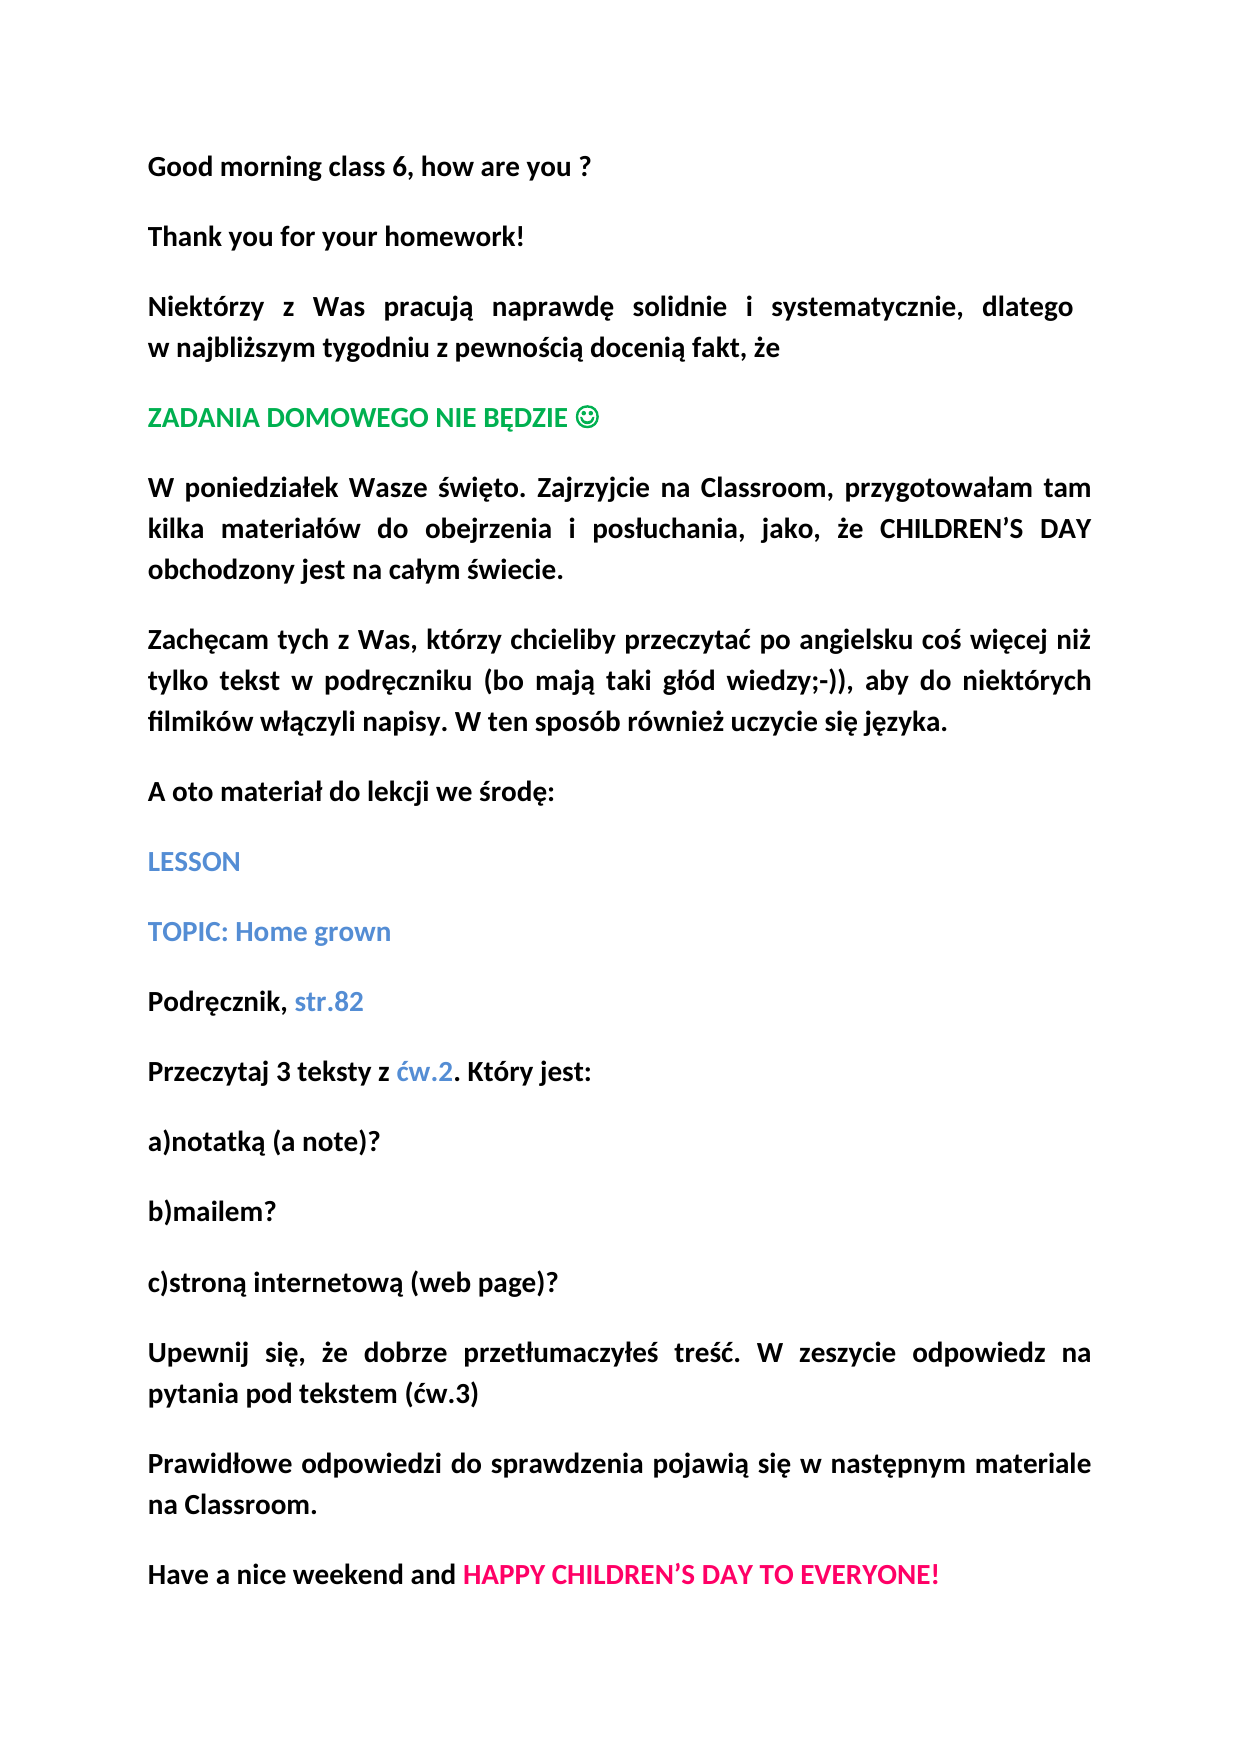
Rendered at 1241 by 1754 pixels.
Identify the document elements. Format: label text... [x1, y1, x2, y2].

text A oto materiał do lekcji we środę: [148, 773, 1093, 808]
text c)stroną internetową (web page)? [148, 1264, 1093, 1299]
text Upewnij się, że dobrze przetłumaczyłeś treść. W zeszycie odpowiedz na pytania pod tekstem (ćw.3) [148, 1334, 1093, 1410]
text W poniedziałek Wasze święto. Zajrzyjcie na Classroom, przygotowałam tam kilka materiałów do obejrzenia i posłuchania, jako, że CHILDREN’S DAY obchodzony jest na całym świecie. [148, 469, 1093, 586]
text TOPIC: Home grown [148, 913, 1093, 949]
text Prawidłowe odpowiedzi do sprawdzenia pojawią się w następnym materiale na Classroom. [148, 1445, 1093, 1521]
text LESSON [148, 843, 1093, 879]
text Przeczytaj 3 teksty z ćw.2. Który jest: [148, 1053, 1093, 1089]
text b)mailem? [148, 1193, 1093, 1229]
text Thank you for your homework! [148, 218, 1093, 253]
text Good morning class 6, how are you ? [148, 148, 1093, 183]
text Zachęcam tych z Was, którzy chcieliby przeczytać po angielsku coś więcej niż tylko tekst w podręczniku (bo mają taki głód wiedzy;-)), aby do niektórych filmików włączyli napisy. W ten sposób również uczycie się języka. [148, 621, 1093, 738]
text ZADANIA DOMOWEGO NIE BĘDZIE [148, 399, 1093, 434]
text Podręcznik, str.82 [148, 983, 1093, 1019]
text Niektórzy z Was pracują naprawdę solidnie i systematycznie, dlatego w najbliższym tygodniu z pewnością docenią fakt, że [148, 288, 1093, 364]
text Have a nice weekend and HAPPY CHILDREN’S DAY TO EVERYONE! [148, 1556, 1093, 1591]
text a)notatką (a note)? [148, 1123, 1093, 1159]
